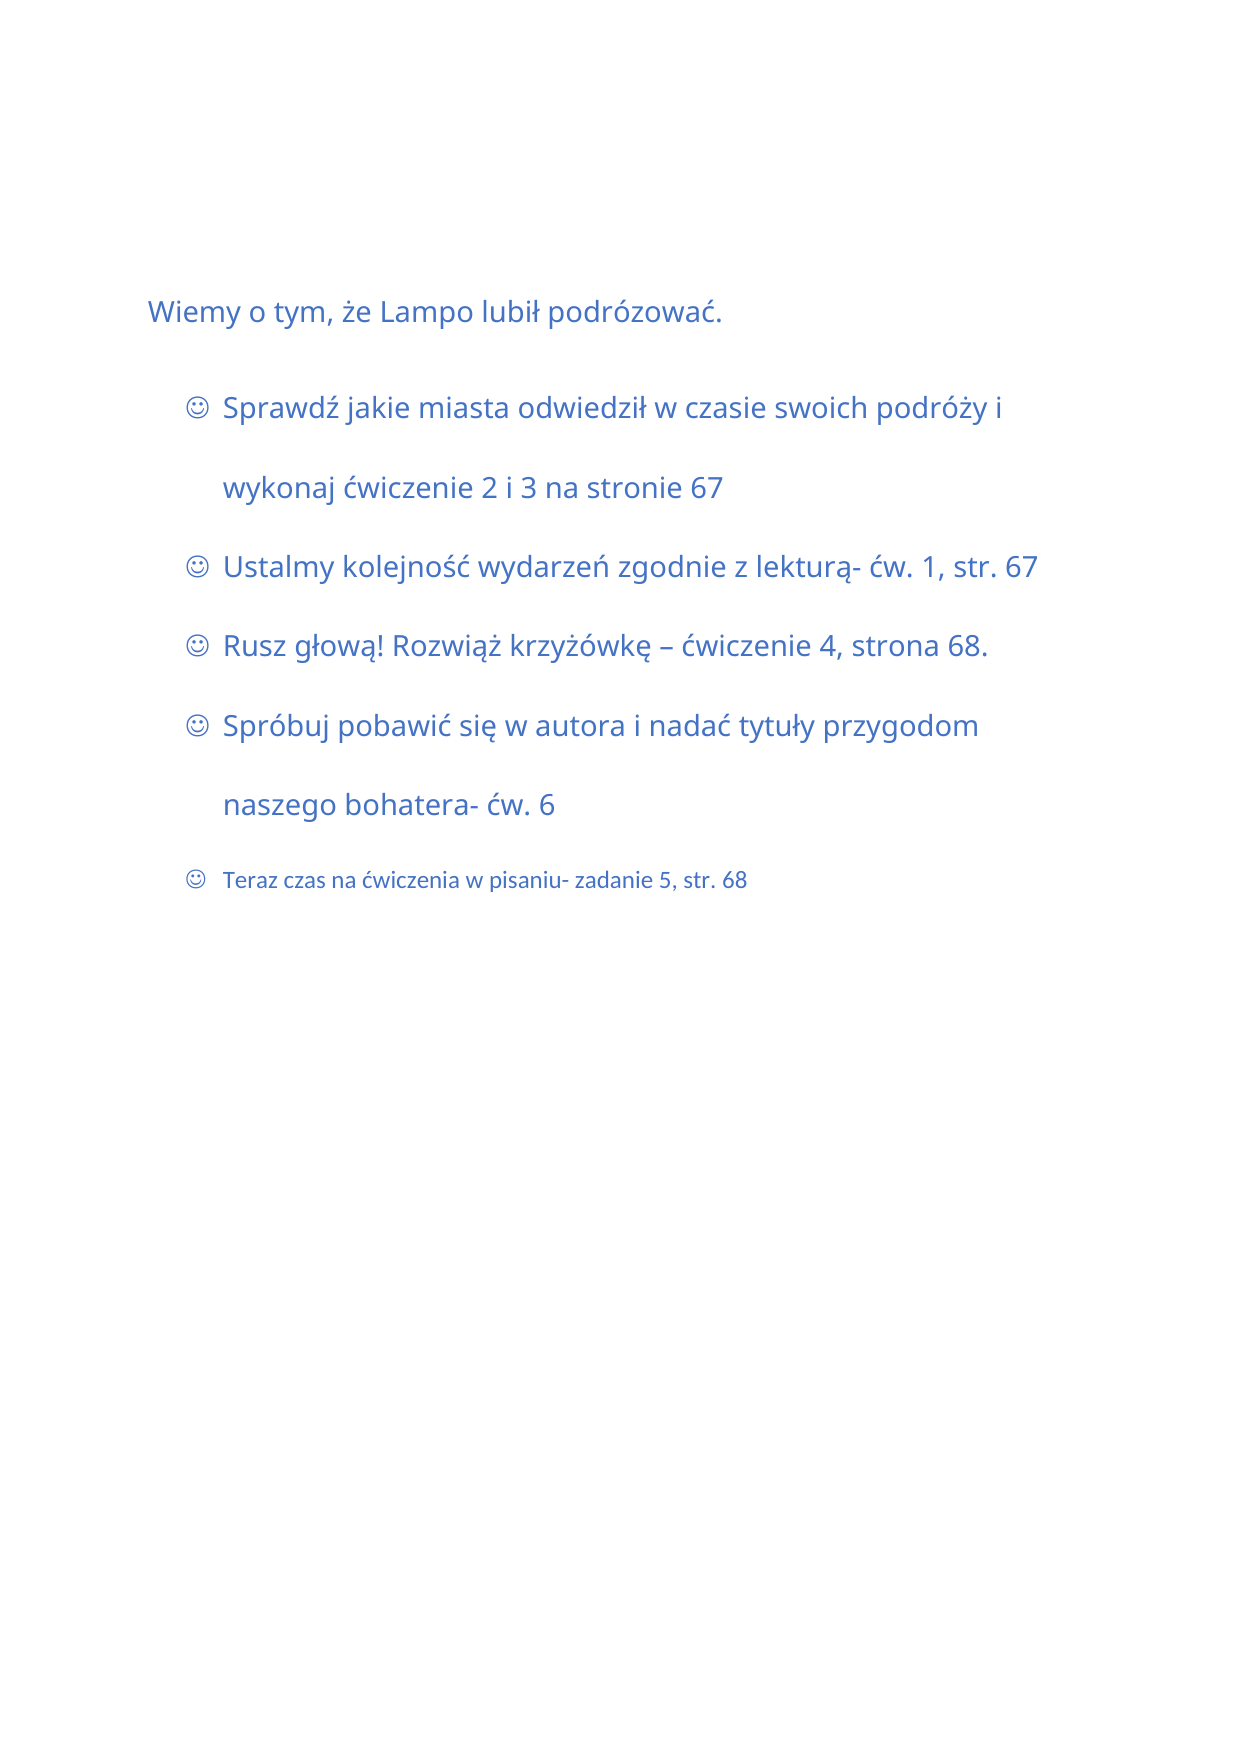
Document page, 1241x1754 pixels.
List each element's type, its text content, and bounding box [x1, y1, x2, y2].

text Wiemy o tym, że Lampo lubił podrózować. [148, 291, 1093, 331]
list Rusz głową! Rozwiąż krzyżówkę – ćwiczenie 4, strona 68. [185, 626, 1093, 665]
list Spróbuj pobawić się w autora i nadać tytuły przygodom naszego bohatera- ćw. 6 [185, 705, 1093, 824]
list Sprawdź jakie miasta odwiedził w czasie swoich podróży i wykonaj ćwiczenie 2 i 3 na stronie 67 [185, 387, 1093, 507]
list Ustalmy kolejność wydarzeń zgodnie z lekturą- ćw. 1, str. 67 [185, 546, 1093, 586]
list Teraz czas na ćwiczenia w pisaniu- zadanie 5, str. 68 [185, 864, 1093, 894]
